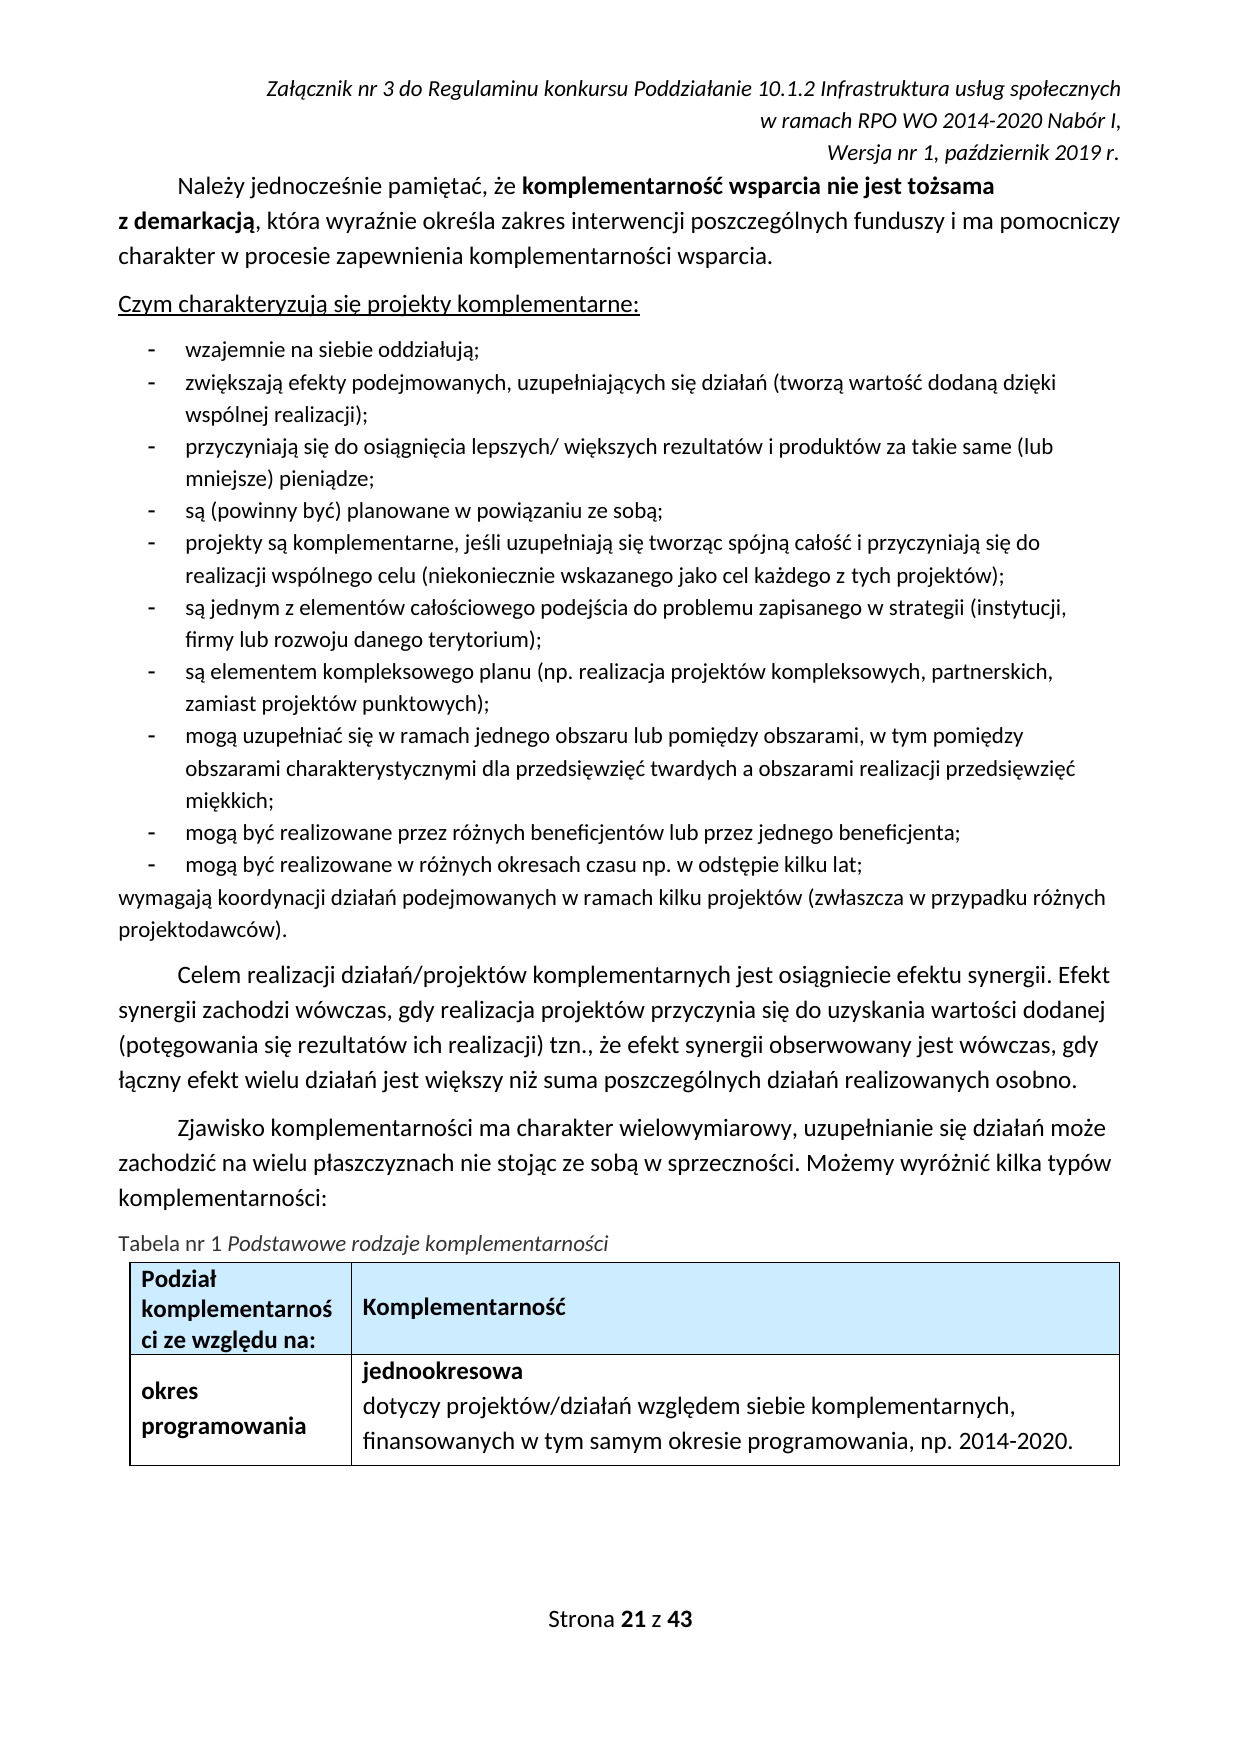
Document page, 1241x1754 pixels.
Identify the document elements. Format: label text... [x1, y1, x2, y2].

text Czym charakteryzują się projekty komplementarne: [118, 288, 1122, 318]
text Zjawisko komplementarności ma charakter wielowymiarowy, uzupełnianie się działań może zachodzić na wielu płaszczyznach nie stojąc ze sobą w sprzeczności. Możemy wyróżnić kilka typów komplementarności: [118, 1112, 1122, 1212]
list przyczyniają się do osiągnięcia lepszych/ większych rezultatów i produktów za takie same (lub mniejsze) pieniądze; [148, 432, 1118, 492]
table_cell jednookresowa dotyczy projektów/działań względem siebie komplementarnych, finansowanych w tym samym okresie programowania, np. 2014-2020. [352, 1355, 1119, 1465]
list mogą być realizowane w różnych okresach czasu np. w odstępie kilku lat; [148, 850, 1118, 878]
list są (powinny być) planowane w powiązaniu ze sobą; [148, 496, 1118, 524]
table_cell okres programowania [131, 1355, 351, 1465]
list projekty są komplementarne, jeśli uzupełniają się tworząc spójną całość i przyczyniają się do realizacji wspólnego celu (niekoniecznie wskazanego jako cel każdego z tych projektów); [148, 528, 1118, 589]
list są elementem kompleksowego planu (np. realizacja projektów kompleksowych, partnerskich, zamiast projektów punktowych); [148, 657, 1118, 717]
text Należy jednocześnie pamiętać, że komplementarność wsparcia nie jest tożsama z demarkacją, która wyraźnie określa zakres interwencji poszczególnych funduszy i ma pomocniczy charakter w procesie zapewnienia komplementarności wsparcia. [118, 170, 1122, 271]
text Tabela nr 1 Podstawowe rodzaje komplementarności [118, 1229, 1122, 1257]
list zwiększają efekty podejmowanych, uzupełniających się działań (tworzą wartość dodaną dzięki wspólnej realizacji); [148, 368, 1118, 428]
list mogą być realizowane przez różnych beneficjentów lub przez jednego beneficjenta; [148, 818, 1118, 846]
table_header Podział komplementarności ze względu na: [131, 1263, 351, 1354]
list mogą uzupełniać się w ramach jednego obszaru lub pomiędzy obszarami, w tym pomiędzy obszarami charakterystycznymi dla przedsięwzięć twardych a obszarami realizacji przedsięwzięć miękkich; [148, 722, 1118, 814]
list wzajemnie na siebie oddziałują; [148, 335, 1118, 363]
list wymagają koordynacji działań podejmowanych w ramach kilku projektów (zwłaszcza w przypadku różnych projektodawców). [118, 883, 1118, 943]
text Celem realizacji działań/projektów komplementarnych jest osiągniecie efektu synergii. Efekt synergii zachodzi wówczas, gdy realizacja projektów przyczynia się do uzyskania wartości dodanej (potęgowania się rezultatów ich realizacji) tzn., że efekt synergii obserwowany jest wówczas, gdy łączny efekt wielu działań jest większy niż suma poszczególnych działań realizowanych osobno. [118, 959, 1122, 1095]
table_header Komplementarność [352, 1263, 1119, 1354]
list są jednym z elementów całościowego podejścia do problemu zapisanego w strategii (instytucji, firmy lub rozwoju danego terytorium); [148, 593, 1118, 653]
